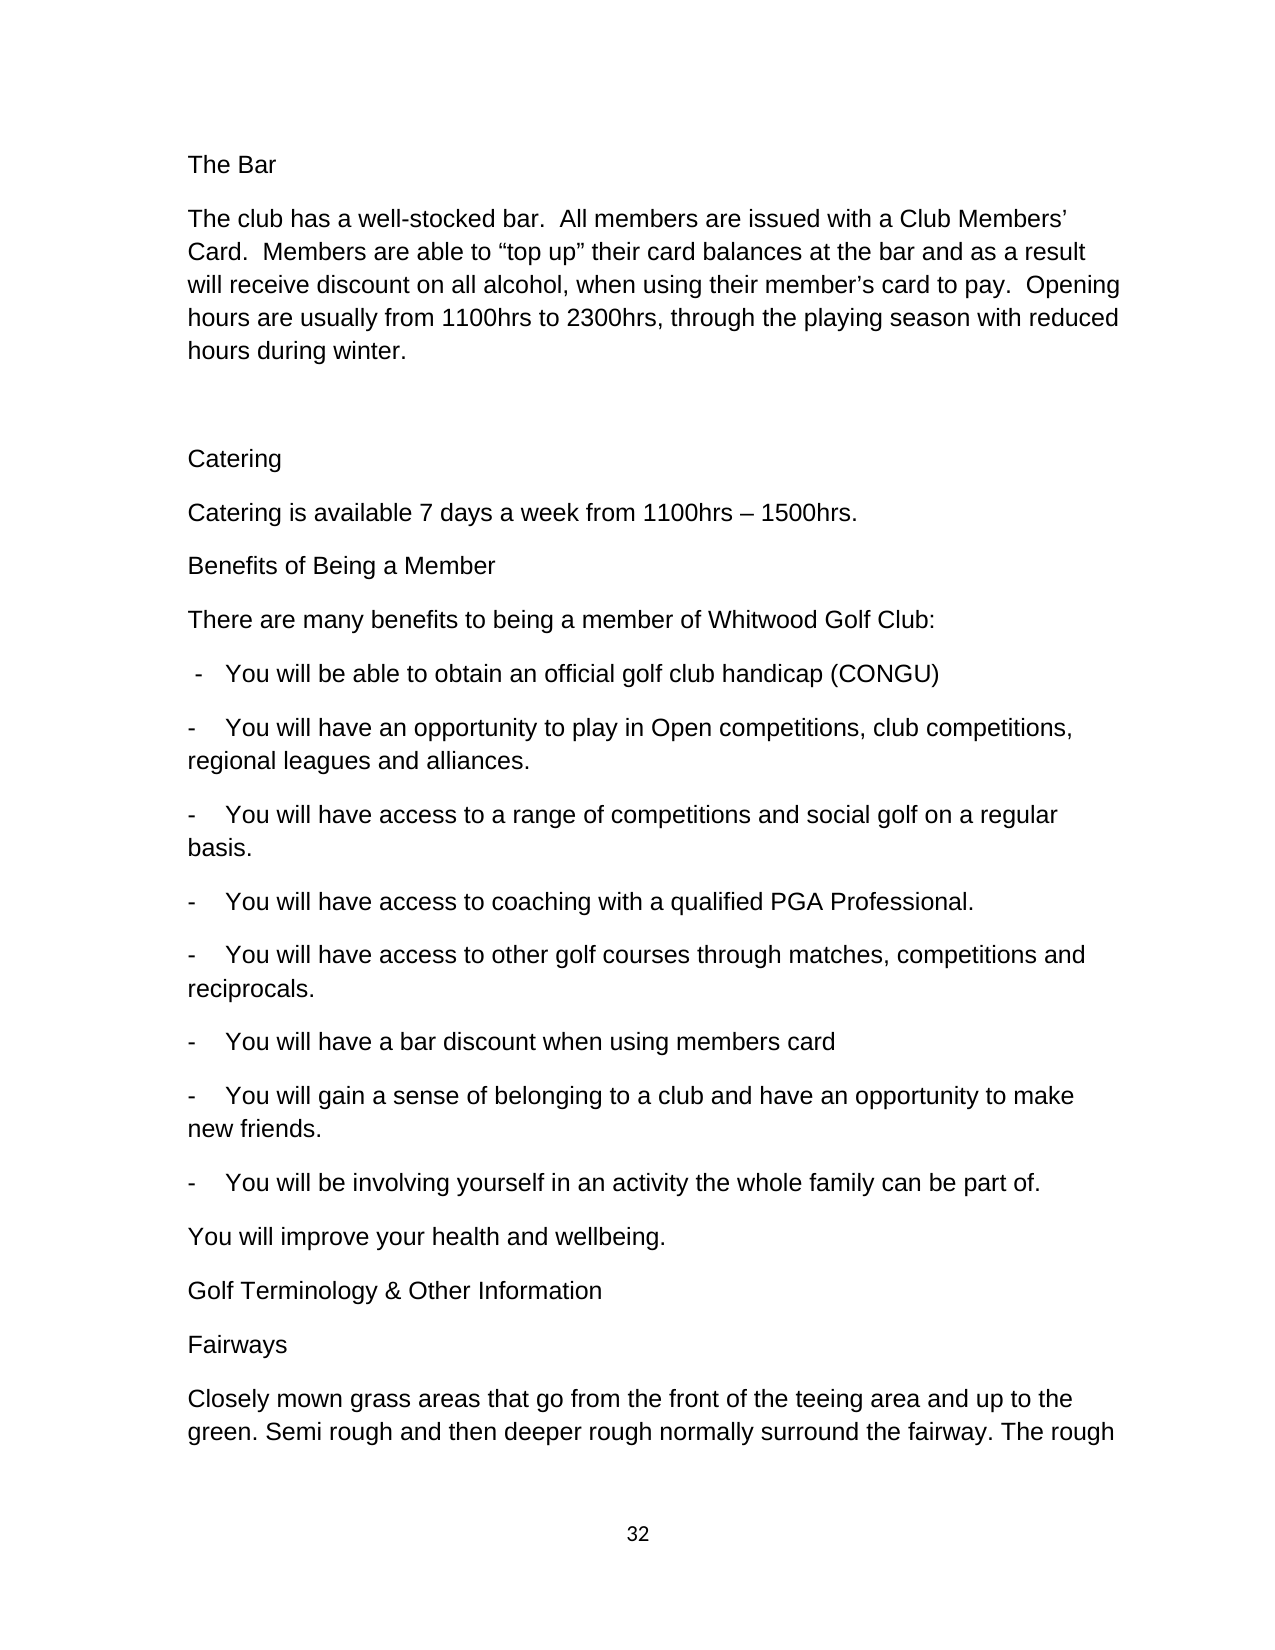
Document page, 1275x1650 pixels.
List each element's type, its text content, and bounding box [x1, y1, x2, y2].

text - You will be involving yourself in an activity the whole family can be part of. [187, 1168, 1125, 1197]
text The club has a well-stocked bar. All members are issued with a Club Members’ Card. Members are able to “top up” their card balances at the bar and as a result will receive discount on all alcohol, when using their member’s card to pay. Opening hours are usually from 1100hrs to 2300hrs, through the playing season with reduced hours during winter. [187, 204, 1125, 365]
text Catering is available 7 days a week from 1100hrs – 1500hrs. [187, 497, 1125, 526]
text The Bar [187, 150, 1125, 179]
text - You will have access to coaching with a qualified PGA Professional. [187, 887, 1125, 915]
text Benefits of Being a Member [187, 551, 1125, 580]
text - You will gain a sense of belonging to a club and have an opportunity to make new friends. [187, 1081, 1125, 1143]
text - You will have access to other golf courses through matches, competitions and reciprocals. [187, 941, 1125, 1002]
text Golf Terminology & Other Information [187, 1276, 1125, 1304]
text Fairways [187, 1330, 1125, 1358]
text - You will have a bar discount when using members card [187, 1027, 1125, 1056]
text - You will be able to obtain an official golf club handicap (CONGU) [187, 659, 1125, 688]
text You will improve your health and wellbeing. [187, 1222, 1125, 1251]
text - You will have access to a range of competitions and social golf on a regular basis. [187, 800, 1125, 862]
text There are many benefits to being a member of Whitwood Golf Club: [187, 605, 1125, 634]
text Catering [187, 444, 1125, 472]
text - You will have an opportunity to play in Open competitions, club competitions, regional leagues and alliances. [187, 713, 1125, 775]
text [187, 1383, 1125, 1445]
